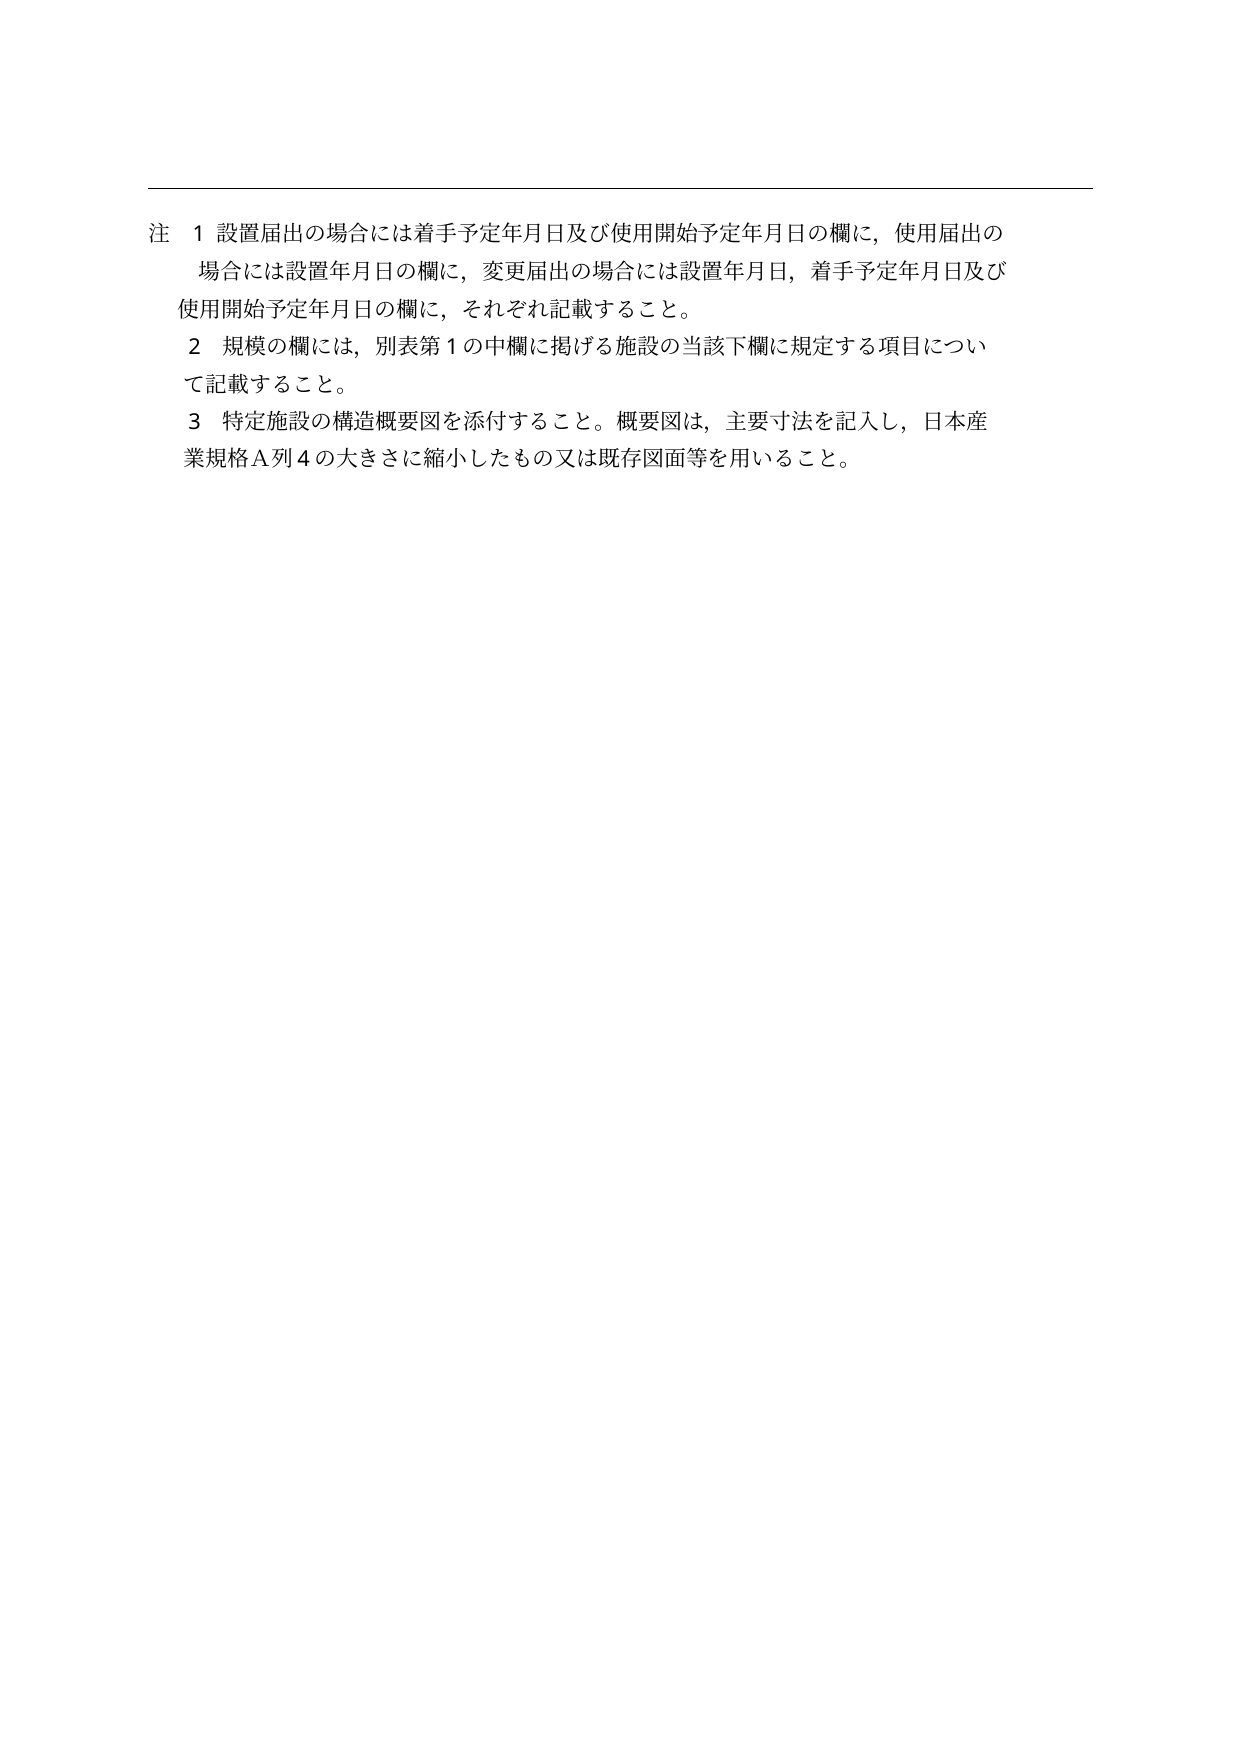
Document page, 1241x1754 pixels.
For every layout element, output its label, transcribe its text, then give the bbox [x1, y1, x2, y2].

table_cell 注 1 設置届出の場合には着手予定年月日及び使用開始予定年月日の欄に，使用届出の 場合には設置年月日の欄に，変更届出の場合には設置年月日，着手予定年月日及び 使用開始予定年月日の欄に，それぞれ記載すること。 2 規模の欄には，別表第1の中欄に掲げる施設の当該下欄に規定する項目につい て記載すること。 3 特定施設の構造概要図を添付すること。概要図は，主要寸法を記入し，日本産 業規格Ａ列4の大きさに縮小したもの又は既存図面等を用いること。 [148, 189, 1093, 501]
